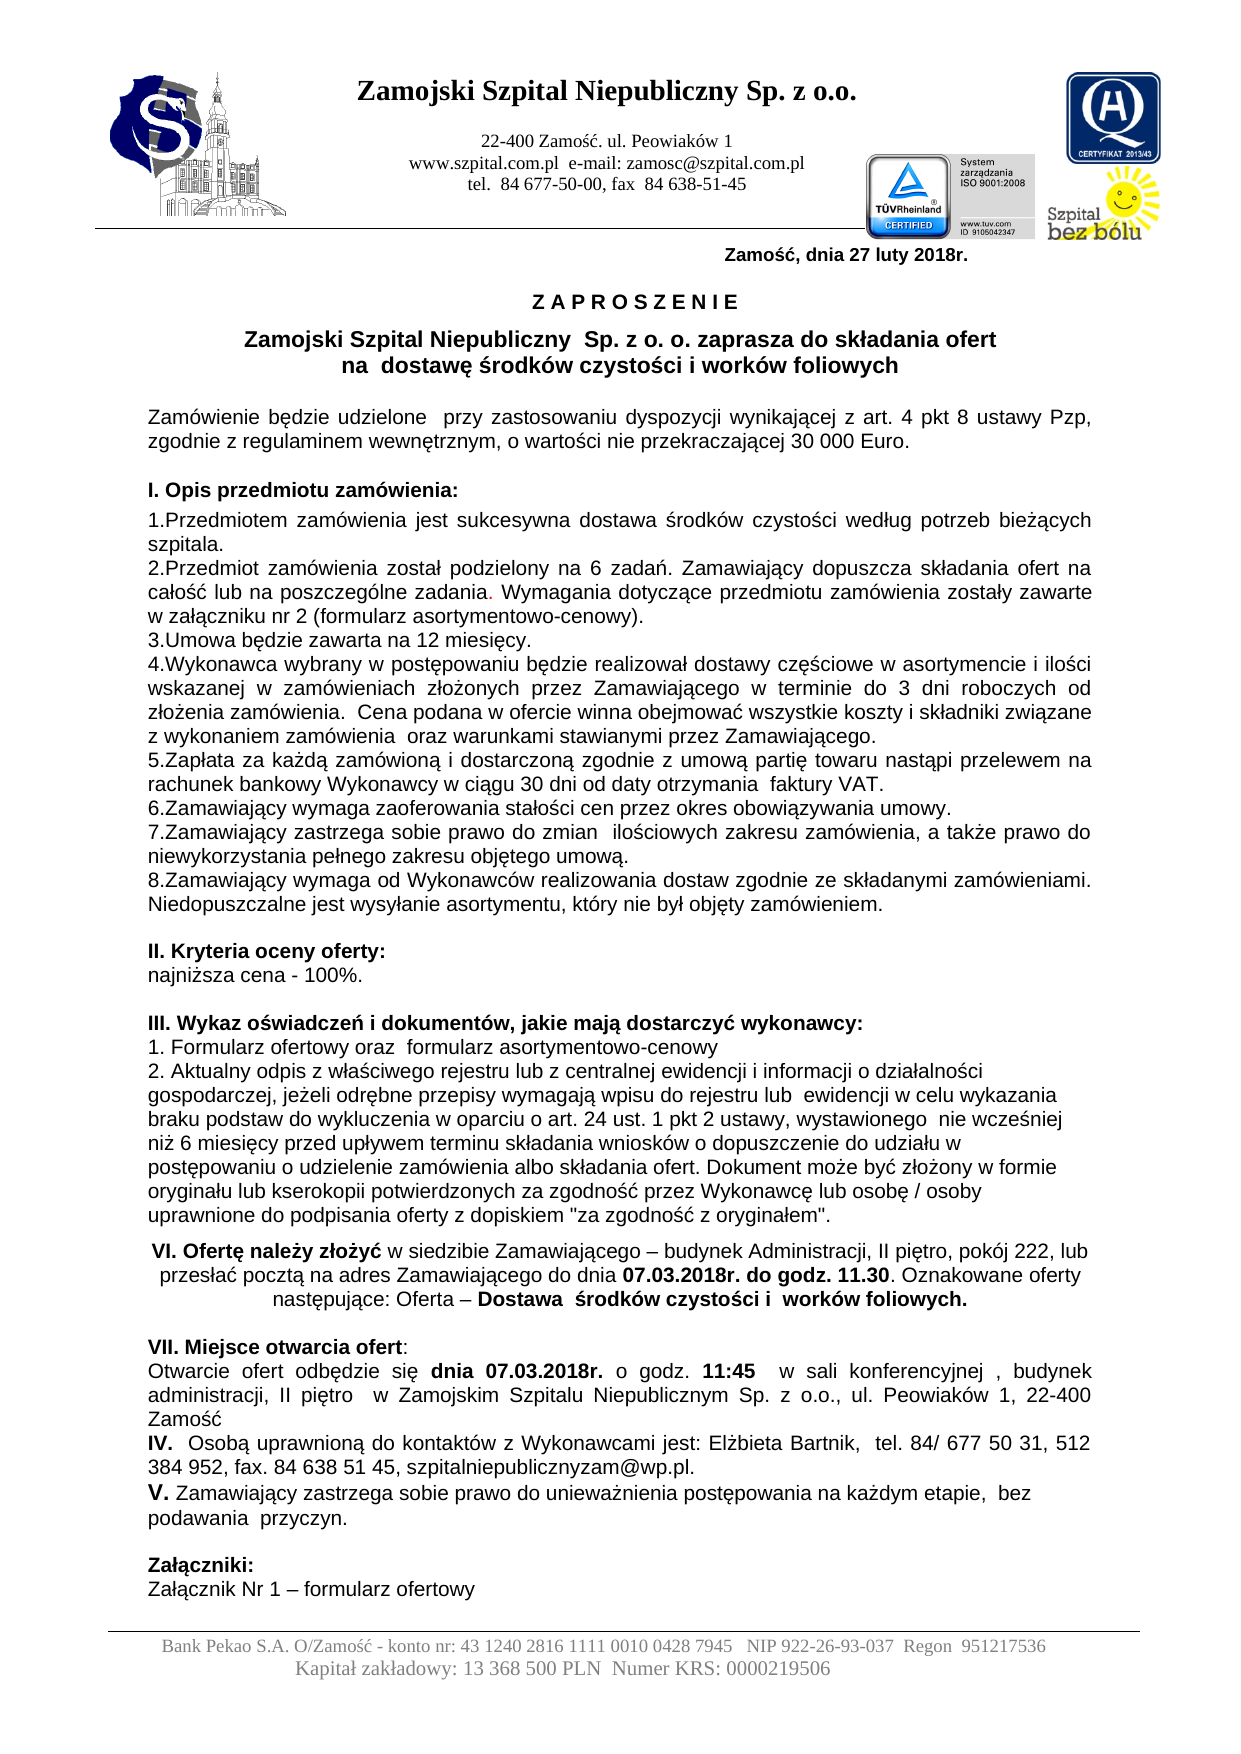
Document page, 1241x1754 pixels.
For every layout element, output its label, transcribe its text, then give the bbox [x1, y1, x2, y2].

text V. Zamawiający zastrzega sobie prawo do unieważnienia postępowania na każdym etapie, bez podawania przyczyn. [148, 1479, 1093, 1529]
text 4.Wykonawca wybrany w postępowaniu będzie realizował dostawy częściowe w asortymencie i ilości wskazanej w zamówieniach złożonych przez Zamawiającego w terminie do 3 dni roboczych od złożenia zamówienia. Cena podana w ofercie winna obejmować wszystkie koszty i składniki związane z wykonaniem zamówienia oraz warunkami stawianymi przez Zamawiającego. [148, 652, 1093, 748]
text najniższa cena - 100%. [148, 963, 1093, 987]
text 8.Zamawiający wymaga od Wykonawców realizowania dostaw zgodnie ze składanymi zamówieniami. Niedopuszczalne jest wysyłanie asortymentu, który nie był objęty zamówieniem. [148, 867, 1093, 915]
text Otwarcie ofert odbędzie się dnia 07.03.2018r. o godz. 11:45 w sali konferencyjnej , budynek administracji, II piętro w Zamojskim Szpitalu Niepublicznym Sp. z o.o., ul. Peowiaków 1, 22-400 Zamość [148, 1359, 1093, 1431]
picture [110, 72, 287, 216]
picture [865, 153, 1036, 240]
text 2. Aktualny odpis z właściwego rejestru lub z centralnej ewidencji i informacji o działalności gospodarczej, jeżeli odrębne przepisy wymagają wpisu do rejestru lub ewidencji w celu wykazania braku podstaw do wykluczenia w oparciu o art. 24 ust. 1 pkt 2 ustawy, wystawionego nie wcześniej niż 6 miesięcy przed upływem terminu składania wniosków o dopuszczenie do udziału w postępowaniu o udzielenie zamówienia albo składania ofert. Dokument może być złożony w formie oryginału lub kserokopii potwierdzonych za zgodność przez Wykonawcę lub osobę / osoby uprawnione do podpisania oferty z dopiskiem "za zgodność z oryginałem". [148, 1059, 1093, 1227]
text Załączniki: [148, 1553, 1093, 1577]
picture [1066, 72, 1161, 164]
text 7.Zamawiający zastrzega sobie prawo do zmian ilościowych zakresu zamówienia, a także prawo do niewykorzystania pełnego zakresu objętego umową. [148, 819, 1093, 867]
text II. Kryteria oceny oferty: [148, 939, 1093, 963]
picture [1047, 166, 1160, 240]
text 1. Formularz ofertowy oraz formularz asortymentowo-cenowy [148, 1035, 1093, 1059]
text Załącznik Nr 1 – formularz ofertowy [148, 1577, 1093, 1601]
text VII. Miejsce otwarcia ofert: [148, 1335, 1093, 1359]
text Zamość, dnia 27 luty 2018r. [148, 244, 1093, 265]
text IV. Osobą uprawnioną do kontaktów z Wykonawcami jest: Elżbieta Bartnik, tel. 84/ 677 50 31, 512 384 952, fax. 84 638 51 45, szpitalniepublicznyzam@wp.pl. [148, 1431, 1093, 1479]
text VI. Ofertę należy złożyć w siedzibie Zamawiającego – budynek Administracji, II piętro, pokój 222, lub przesłać pocztą na adres Zamawiającego do dnia 07.03.2018r. do godz. 11.30. Oznakowane oferty następujące: Oferta – Dostawa środków czystości i worków foliowych. [148, 1239, 1093, 1311]
text 5.Zapłata za każdą zamówioną i dostarczoną zgodnie z umową partię towaru nastąpi przelewem na rachunek bankowy Wykonawcy w ciągu 30 dni od daty otrzymania faktury VAT. [148, 748, 1093, 796]
text 2.Przedmiot zamówienia został podzielony na 6 zadań. Zamawiający dopuszcza składania ofert na całość lub na poszczególne zadania. Wymagania dotyczące przedmiotu zamówienia zostały zawarte w załączniku nr 2 (formularz asortymentowo-cenowy). [148, 556, 1093, 628]
text Zamojski Szpital Niepubliczny Sp. z o. o. zaprasza do składania ofert [148, 326, 1093, 352]
text na dostawę środków czystości i worków foliowych [148, 352, 1093, 379]
text III. Wykaz oświadczeń i dokumentów, jakie mają dostarczyć wykonawcy: [148, 1011, 1093, 1035]
text Z A P R O S Z E N I E [177, 289, 1093, 313]
text Zamówienie będzie udzielone przy zastosowaniu dyspozycji wynikającej z art. 4 pkt 8 ustawy Pzp, zgodnie z regulaminem wewnętrznym, o wartości nie przekraczającej 30 000 Euro. [148, 405, 1093, 453]
subtitle I. Opis przedmiotu zamówienia: [148, 478, 1093, 502]
text 6.Zamawiający wymaga zaoferowania stałości cen przez okres obowiązywania umowy. [148, 796, 1093, 819]
text 3.Umowa będzie zawarta na 12 miesięcy. [148, 628, 1093, 652]
text 1.Przedmiotem zamówienia jest sukcesywna dostawa środków czystości według potrzeb bieżących szpitala. [148, 508, 1093, 556]
